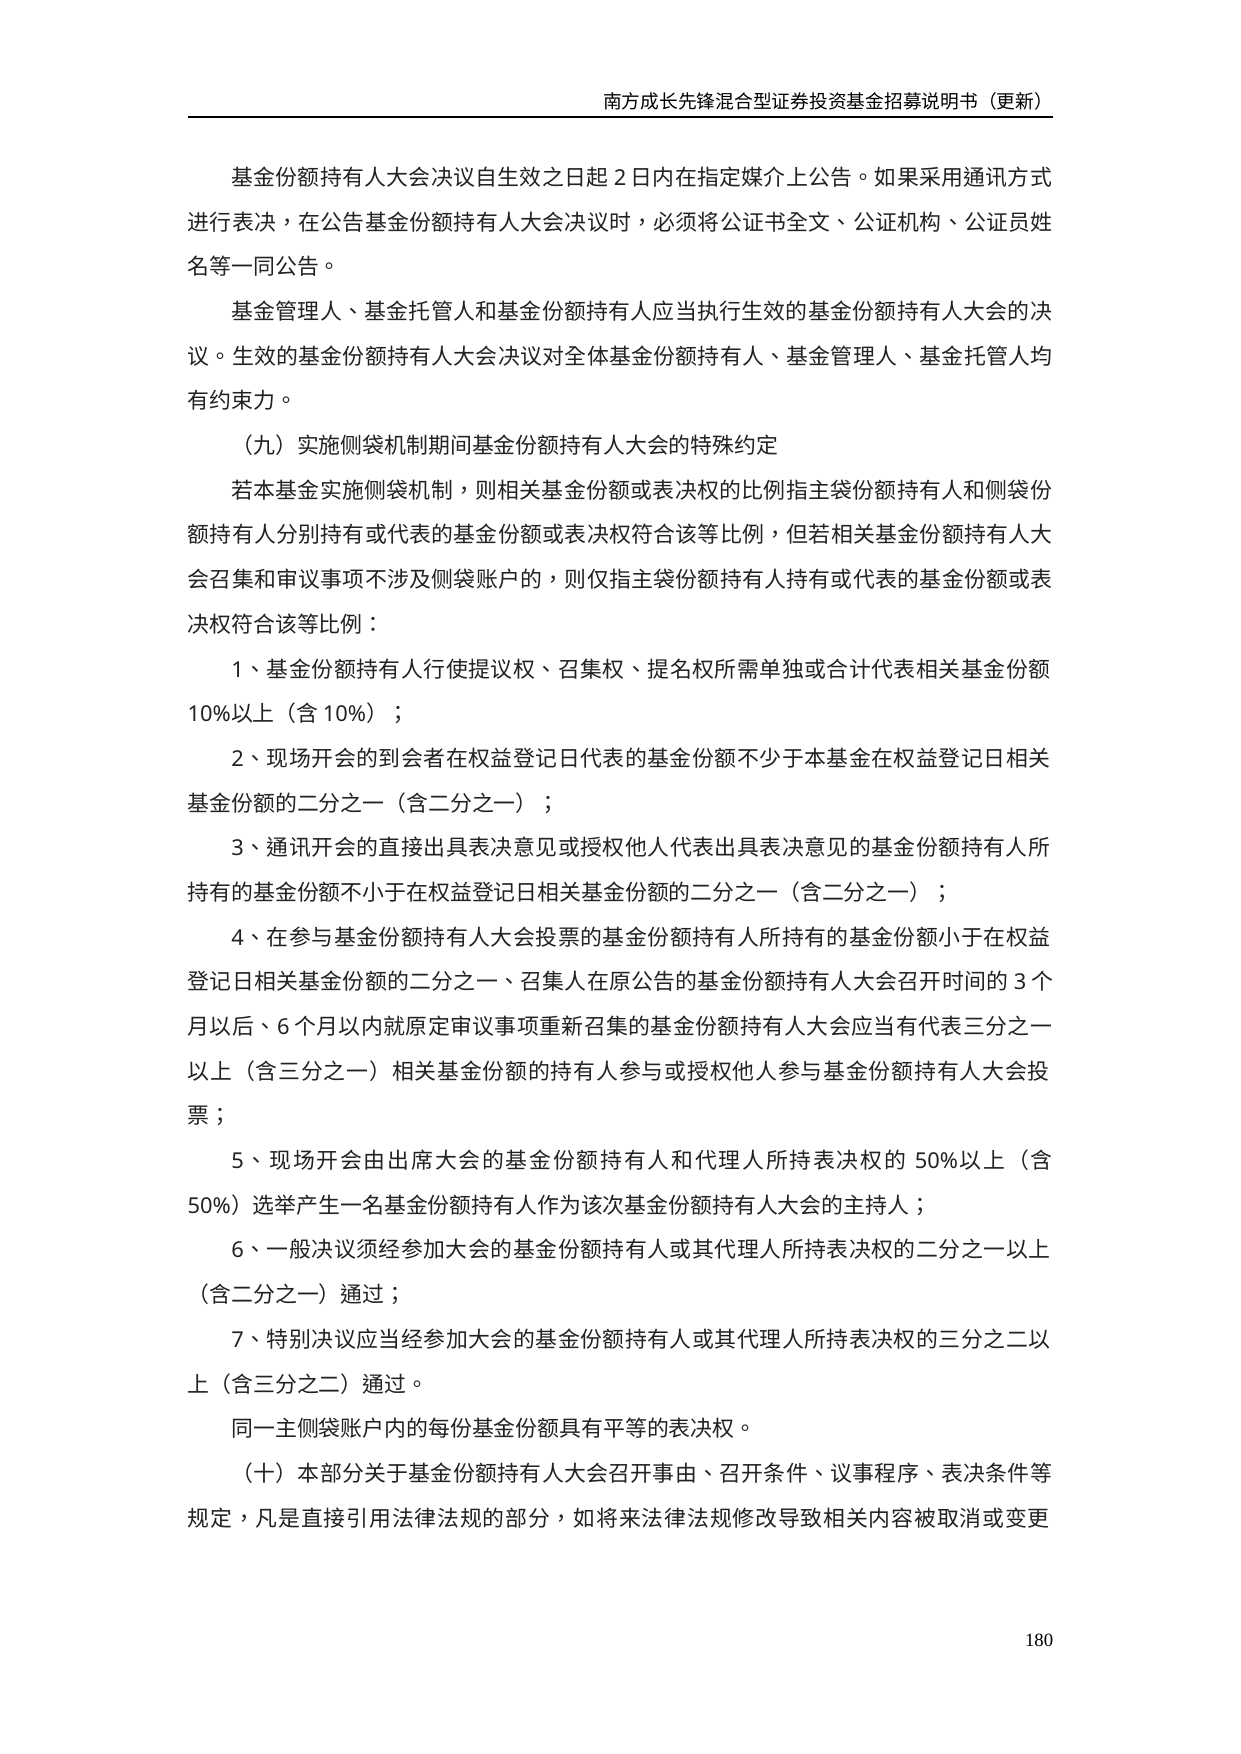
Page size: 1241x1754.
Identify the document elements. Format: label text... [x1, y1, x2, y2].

text 6、一般决议须经参加大会的基金份额持有人或其代理人所持表决权的二分之一以上（含二分之一）通过； [187, 1234, 1053, 1309]
text 基金管理人、基金托管人和基金份额持有人应当执行生效的基金份额持有人大会的决议。生效的基金份额持有人大会决议对全体基金份额持有人、基金管理人、基金托管人均有约束力。 [187, 296, 1053, 415]
text 同一主侧袋账户内的每份基金份额具有平等的表决权。 [187, 1413, 1053, 1443]
text 3、通讯开会的直接出具表决意见或授权他人代表出具表决意见的基金份额持有人所持有的基金份额不小于在权益登记日相关基金份额的二分之一（含二分之一）； [187, 832, 1053, 907]
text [187, 1458, 1053, 1532]
text 5、现场开会由出席大会的基金份额持有人和代理人所持表决权的50%以上（含50%）选举产生一名基金份额持有人作为该次基金份额持有人大会的主持人； [187, 1145, 1053, 1219]
text 1、基金份额持有人行使提议权、召集权、提名权所需单独或合计代表相关基金份额10%以上（含10%）； [187, 653, 1053, 728]
text 基金份额持有人大会决议自生效之日起2日内在指定媒介上公告。如果采用通讯方式进行表决，在公告基金份额持有人大会决议时，必须将公证书全文、公证机构、公证员姓名等一同公告。 [187, 162, 1053, 281]
text （九）实施侧袋机制期间基金份额持有人大会的特殊约定 [187, 430, 1053, 460]
text 7、特别决议应当经参加大会的基金份额持有人或其代理人所持表决权的三分之二以上（含三分之二）通过。 [187, 1324, 1053, 1398]
text 4、在参与基金份额持有人大会投票的基金份额持有人所持有的基金份额小于在权益登记日相关基金份额的二分之一、召集人在原公告的基金份额持有人大会召开时间的3个月以后、6个月以内就原定审议事项重新召集的基金份额持有人大会应当有代表三分之一以上（含三分之一）相关基金份额的持有人参与或授权他人参与基金份额持有人大会投票； [187, 922, 1053, 1130]
text 若本基金实施侧袋机制，则相关基金份额或表决权的比例指主袋份额持有人和侧袋份额持有人分别持有或代表的基金份额或表决权符合该等比例，但若相关基金份额持有人大会召集和审议事项不涉及侧袋账户的，则仅指主袋份额持有人持有或代表的基金份额或表决权符合该等比例： [187, 475, 1053, 639]
text 2、现场开会的到会者在权益登记日代表的基金份额不少于本基金在权益登记日相关基金份额的二分之一（含二分之一）； [187, 743, 1053, 817]
